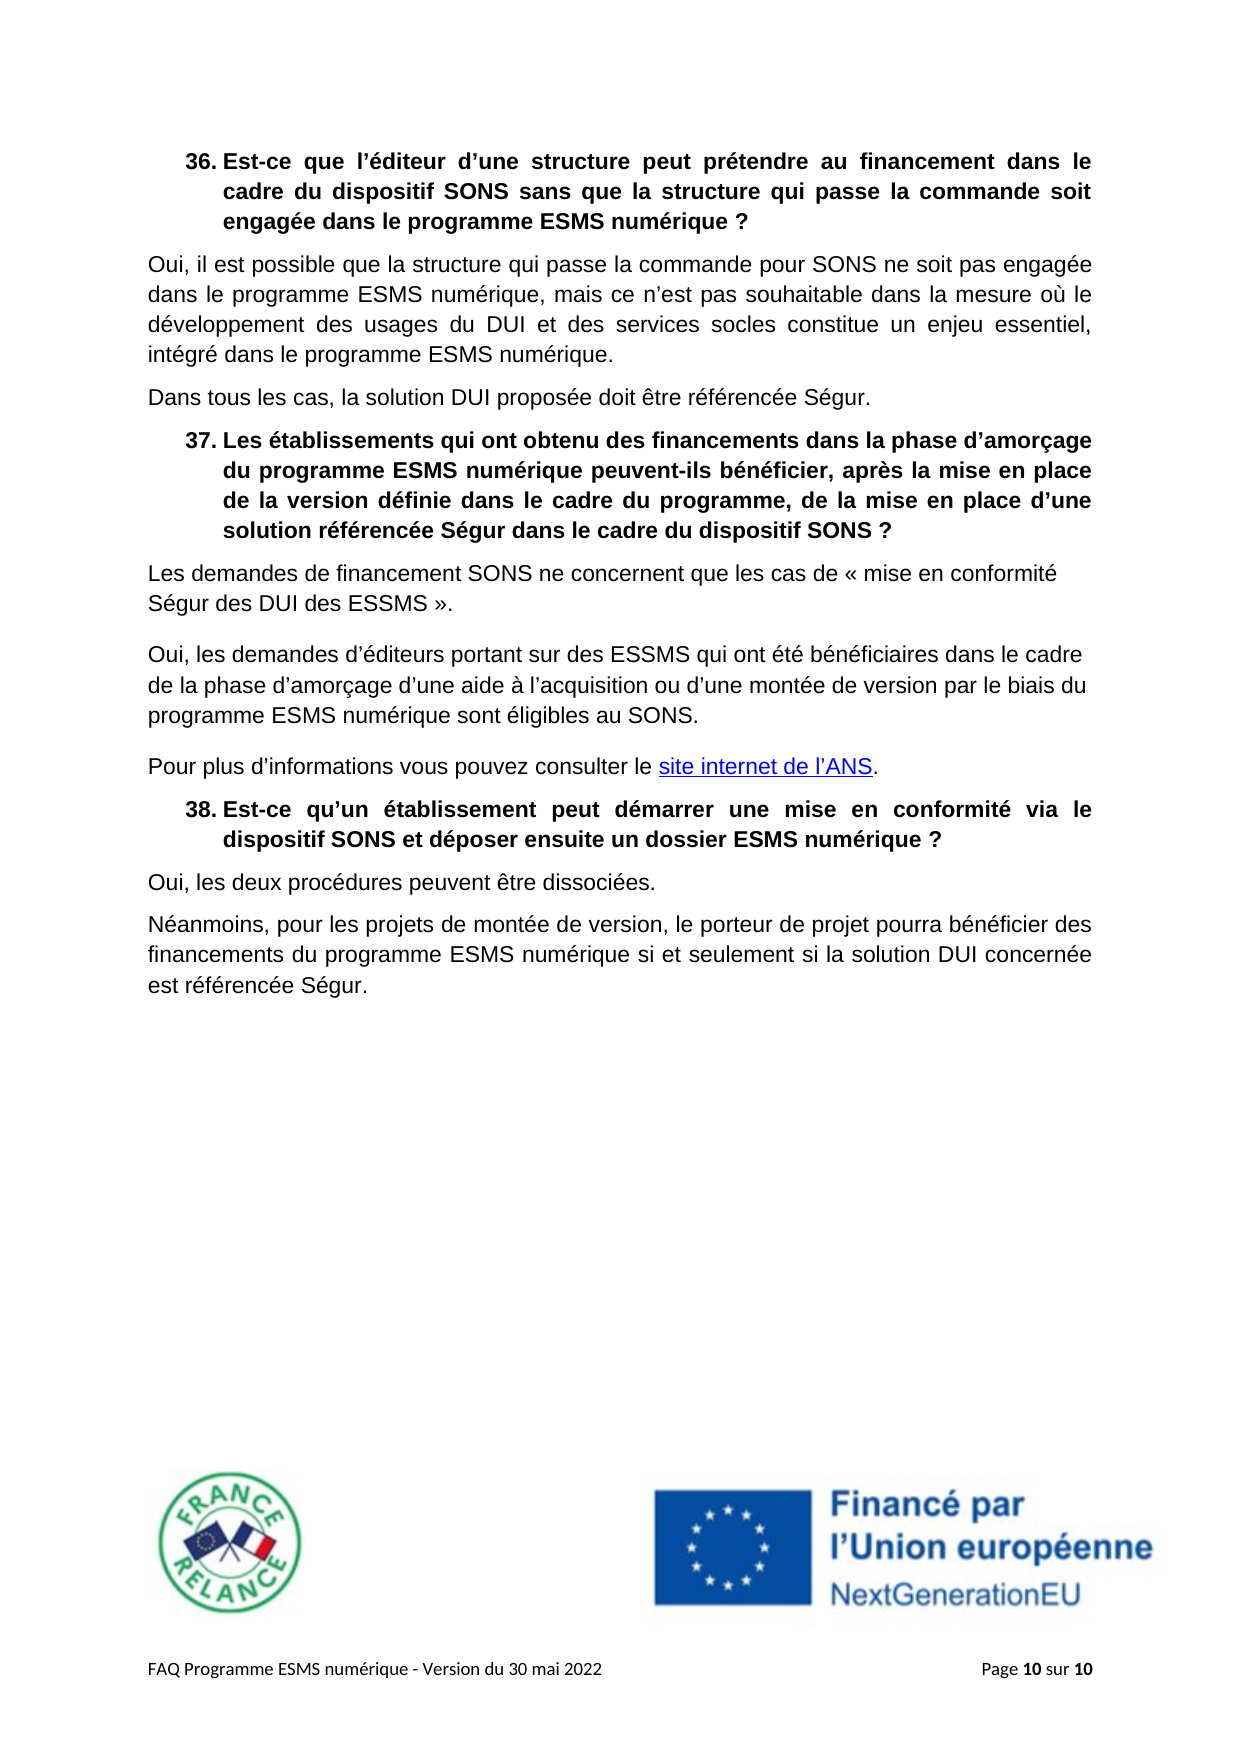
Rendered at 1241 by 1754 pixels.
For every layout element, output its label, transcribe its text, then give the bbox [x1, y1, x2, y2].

text Pour plus d’informations vous pouvez consulter le site internet de l’ANS. [148, 753, 1093, 779]
picture [146, 1469, 307, 1618]
text Les demandes de financement SONS ne concernent que les cas de « mise en conformité Ségur des DUI des ESSMS ». [148, 560, 1093, 617]
text Oui, les demandes d’éditeurs portant sur des ESSMS qui ont été bénéficiaires dans le cadre de la phase d’amorçage d’une aide à l’acquisition ou d’une montée de version par le biais du programme ESMS numérique sont éligibles au SONS. [148, 641, 1093, 728]
text Néanmoins, pour les projets de montée de version, le porteur de projet pourra bénéficier des financements du programme ESMS numérique si et seulement si la solution DUI concernée est référencée Ségur. [148, 911, 1093, 998]
text Dans tous les cas, la solution DUI proposée doit être référencée Ségur. [148, 384, 1093, 410]
list Les établissements qui ont obtenu des financements dans la phase d’amorçage du programme ESMS numérique peuvent-ils bénéficier, après la mise en place de la version définie dans le cadre du programme, de la mise en place d’une solution référencée Ségur dans le cadre du dispositif SONS ? [185, 427, 1093, 544]
list Est-ce que l’éditeur d’une structure peut prétendre au financement dans le cadre du dispositif SONS sans que la structure qui passe la commande soit engagée dans le programme ESMS numérique ? [185, 148, 1093, 234]
text Oui, les deux procédures peuvent être dissociées. [148, 868, 1093, 895]
picture [640, 1476, 1171, 1632]
list Est-ce qu’un établissement peut démarrer une mise en conformité via le dispositif SONS et déposer ensuite un dossier ESMS numérique ? [185, 796, 1093, 852]
text Oui, il est possible que la structure qui passe la commande pour SONS ne soit pas engagée dans le programme ESMS numérique, mais ce n’est pas souhaitable dans la mesure où le développement des usages du DUI et des services socles constitue un enjeu essentiel, intégré dans le programme ESMS numérique. [148, 251, 1093, 368]
